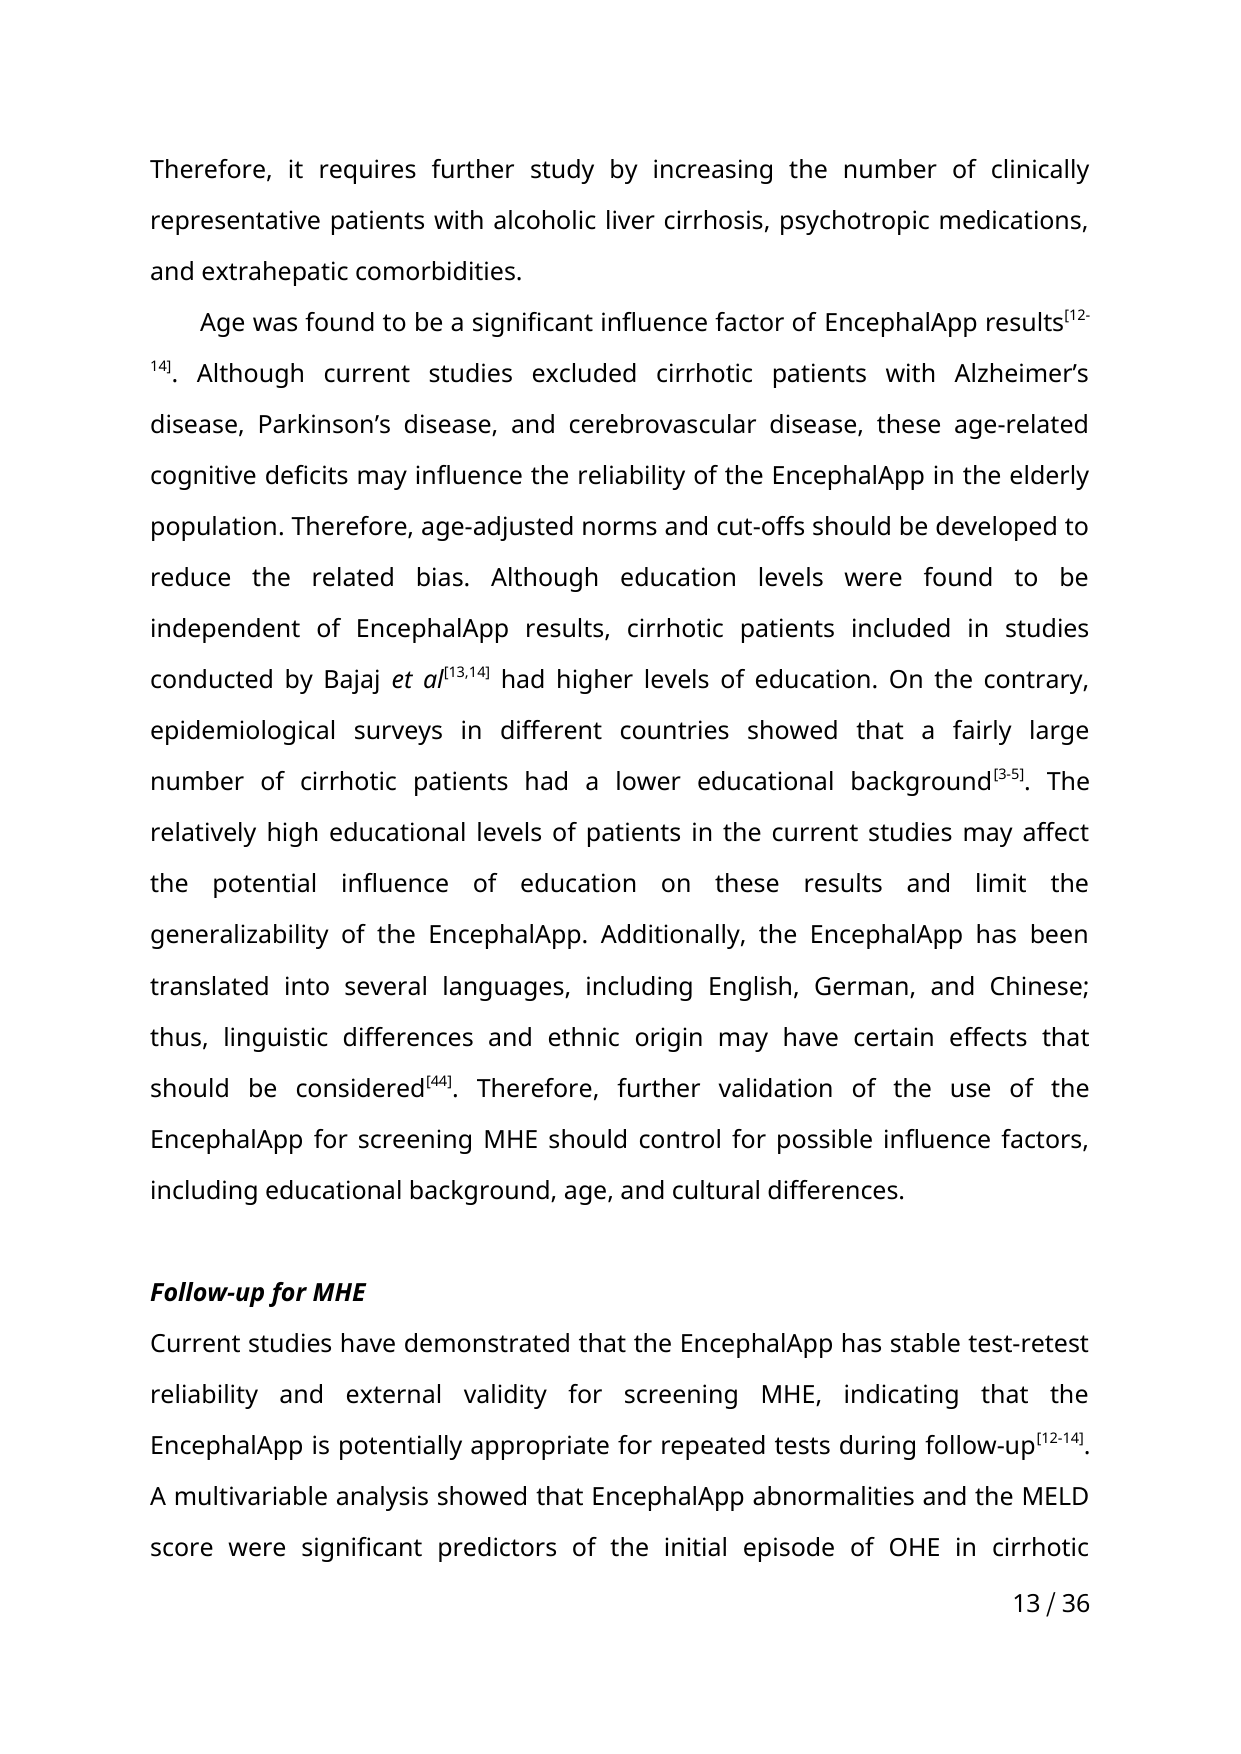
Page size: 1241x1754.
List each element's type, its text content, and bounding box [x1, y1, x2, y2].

text Follow-up for MHE [150, 1274, 1090, 1308]
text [150, 152, 1090, 288]
text Age was found to be a significant influence factor of EncephalApp results[12-14]. Although current studies excluded cirrhotic patients with Alzheimer’s disease, Parkinson’s disease, and cerebrovascular disease, these age-related cognitive deficits may influence the reliability of the EncephalApp in the elderly population. Therefore, age-adjusted norms and cut-offs should be developed to reduce the related bias. Although education levels were found to be independent of EncephalApp results, cirrhotic patients included in studies conducted by Bajaj et al[13,14] had higher levels of education. On the contrary, epidemiological surveys in different countries showed that a fairly large number of cirrhotic patients had a lower educational background[3-5]. The relatively high educational levels of patients in the current studies may affect the potential influence of education on these results and limit the generalizability of the EncephalApp. Additionally, the EncephalApp has been translated into several languages, including English, German, and Chinese; thus, linguistic differences and ethnic origin may have certain effects that should be considered[44]. Therefore, further validation of the use of the EncephalApp for screening MHE should control for possible influence factors, including educational background, age, and cultural differences. [150, 305, 1090, 1206]
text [150, 1326, 1090, 1564]
